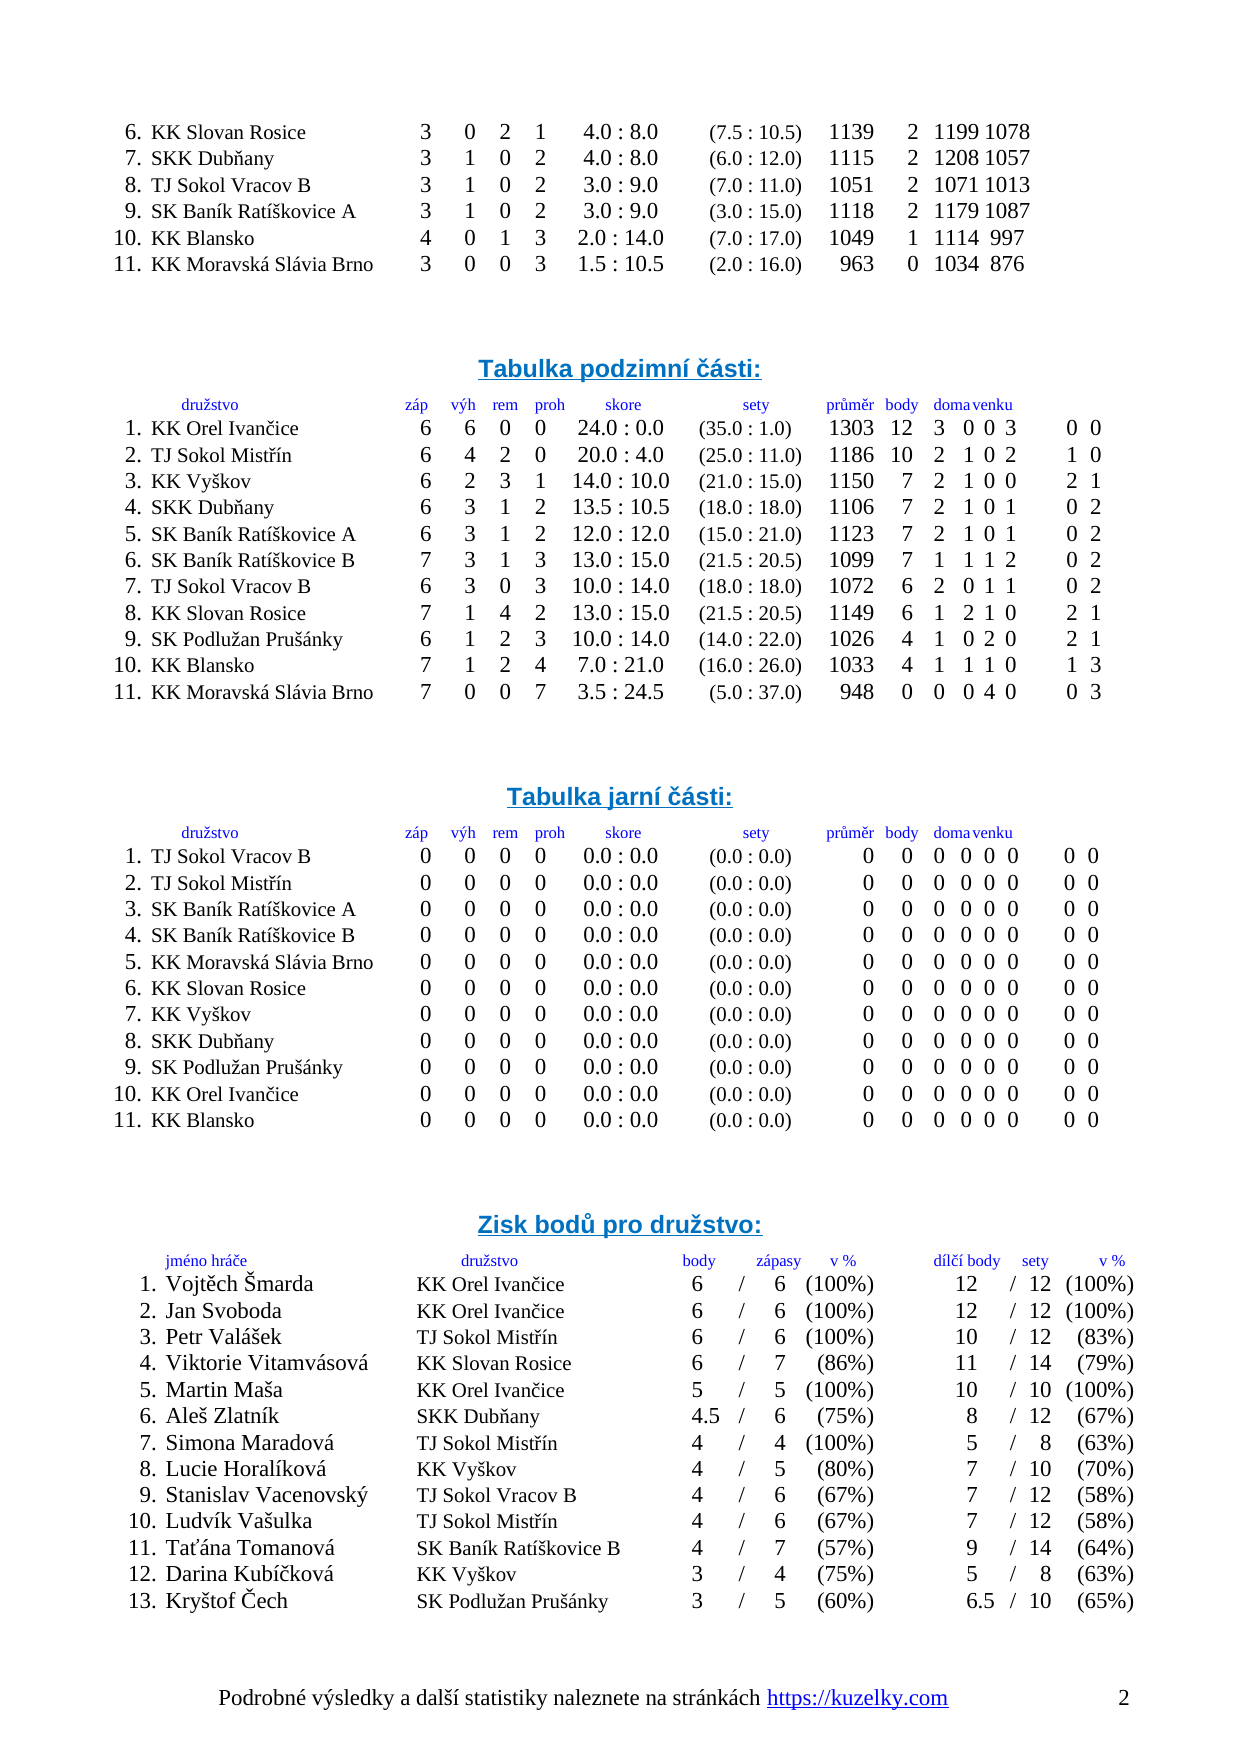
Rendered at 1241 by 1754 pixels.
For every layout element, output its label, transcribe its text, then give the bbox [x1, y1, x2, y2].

text 10. KK Blansko 4 0 1 3 2.0 : 14.0 (7.0 : 17.0) 1049 1 1114 997 [106, 223, 1134, 250]
text Tabulka jarní části: [94, 782, 1145, 811]
text 11. KK Moravská Slávia Brno 7 0 0 7 3.5 : 24.5 (5.0 : 37.0) 948 0 0 0 4 0 0 3 [106, 678, 1134, 704]
text 7. SKK Dubňany 3 1 0 2 4.0 : 8.0 (6.0 : 12.0) 1115 2 1208 1057 [106, 144, 1134, 171]
text 6. KK Slovan Rosice 0 0 0 0 0.0 : 0.0 (0.0 : 0.0) 0 0 0 0 0 0 0 0 [106, 974, 1134, 1001]
text družstvo záp výh rem proh skore sety průměr body doma venku [106, 823, 1134, 842]
text družstvo záp výh rem proh skore sety průměr body doma venku [106, 395, 1134, 414]
text 11. KK Blansko 0 0 0 0 0.0 : 0.0 (0.0 : 0.0) 0 0 0 0 0 0 0 0 [106, 1106, 1134, 1132]
text 1. TJ Sokol Vracov B 0 0 0 0 0.0 : 0.0 (0.0 : 0.0) 0 0 0 0 0 0 0 0 [106, 842, 1134, 869]
text 5. KK Moravská Slávia Brno 0 0 0 0 0.0 : 0.0 (0.0 : 0.0) 0 0 0 0 0 0 0 0 [106, 948, 1134, 974]
text 4. SK Baník Ratíškovice B 0 0 0 0 0.0 : 0.0 (0.0 : 0.0) 0 0 0 0 0 0 0 0 [106, 921, 1134, 948]
text 10. KK Orel Ivančice 0 0 0 0 0.0 : 0.0 (0.0 : 0.0) 0 0 0 0 0 0 0 0 [106, 1079, 1134, 1106]
text 7. KK Vyškov 0 0 0 0 0.0 : 0.0 (0.0 : 0.0) 0 0 0 0 0 0 0 0 [106, 1001, 1134, 1027]
text 11. Taťána Tomanová SK Baník Ratíškovice B 4 / 7 (57%) 9 / 14 (64%) [106, 1534, 1134, 1560]
text 4. SKK Dubňany 6 3 1 2 13.5 : 10.5 (18.0 : 18.0) 1106 7 2 1 0 1 0 2 [106, 493, 1134, 520]
text 1. Vojtěch Šmarda KK Orel Ivančice 6 / 6 (100%) 12 / 12 (100%) [106, 1270, 1134, 1297]
text 9. SK Baník Ratíškovice A 3 1 0 2 3.0 : 9.0 (3.0 : 15.0) 1118 2 1179 1087 [106, 197, 1134, 223]
text 4. Viktorie Vitamvásová KK Slovan Rosice 6 / 7 (86%) 11 / 14 (79%) [106, 1349, 1134, 1376]
text 13. Kryštof Čech SK Podlužan Prušánky 3 / 5 (60%) 6.5 / 10 (65%) [106, 1587, 1134, 1613]
text 1. KK Orel Ivančice 6 6 0 0 24.0 : 0.0 (35.0 : 1.0) 1303 12 3 0 0 3 0 0 [106, 414, 1134, 441]
text 2. TJ Sokol Mistřín 6 4 2 0 20.0 : 4.0 (25.0 : 11.0) 1186 10 2 1 0 2 1 0 [106, 441, 1134, 467]
text 6. Aleš Zlatník SKK Dubňany 4.5 / 6 (75%) 8 / 12 (67%) [106, 1402, 1134, 1428]
text 10. KK Blansko 7 1 2 4 7.0 : 21.0 (16.0 : 26.0) 1033 4 1 1 1 0 1 3 [106, 652, 1134, 678]
text jméno hráče družstvo body zápasy v % dílčí body sety v % [106, 1251, 1134, 1270]
text 9. SK Podlužan Prušánky 0 0 0 0 0.0 : 0.0 (0.0 : 0.0) 0 0 0 0 0 0 0 0 [106, 1053, 1134, 1079]
text 12. Darina Kubíčková KK Vyškov 3 / 4 (75%) 5 / 8 (63%) [106, 1560, 1134, 1587]
text 10. Ludvík Vašulka TJ Sokol Mistřín 4 / 6 (67%) 7 / 12 (58%) [106, 1508, 1134, 1534]
text 9. SK Podlužan Prušánky 6 1 2 3 10.0 : 14.0 (14.0 : 22.0) 1026 4 1 0 2 0 2 1 [106, 625, 1134, 652]
text 3. Petr Valášek TJ Sokol Mistřín 6 / 6 (100%) 10 / 12 (83%) [106, 1323, 1134, 1349]
text 2. Jan Svoboda KK Orel Ivančice 6 / 6 (100%) 12 / 12 (100%) [106, 1297, 1134, 1323]
text 8. TJ Sokol Vracov B 3 1 0 2 3.0 : 9.0 (7.0 : 11.0) 1051 2 1071 1013 [106, 171, 1134, 197]
text 3. SK Baník Ratíškovice A 0 0 0 0 0.0 : 0.0 (0.0 : 0.0) 0 0 0 0 0 0 0 0 [106, 895, 1134, 921]
text 5. Martin Maša KK Orel Ivančice 5 / 5 (100%) 10 / 10 (100%) [106, 1376, 1134, 1402]
text Zisk bodů pro družstvo: [94, 1210, 1145, 1239]
text 8. SKK Dubňany 0 0 0 0 0.0 : 0.0 (0.0 : 0.0) 0 0 0 0 0 0 0 0 [106, 1027, 1134, 1053]
text 7. Simona Maradová TJ Sokol Mistřín 4 / 4 (100%) 5 / 8 (63%) [106, 1428, 1134, 1455]
text 5. SK Baník Ratíškovice A 6 3 1 2 12.0 : 12.0 (15.0 : 21.0) 1123 7 2 1 0 1 0 2 [106, 520, 1134, 546]
text 8. Lucie Horalíková KK Vyškov 4 / 5 (80%) 7 / 10 (70%) [106, 1455, 1134, 1481]
text 9. Stanislav Vacenovský TJ Sokol Vracov B 4 / 6 (67%) 7 / 12 (58%) [106, 1481, 1134, 1508]
text Tabulka podzimní části: [94, 354, 1145, 383]
text 8. KK Slovan Rosice 7 1 4 2 13.0 : 15.0 (21.5 : 20.5) 1149 6 1 2 1 0 2 1 [106, 599, 1134, 625]
text 7. TJ Sokol Vracov B 6 3 0 3 10.0 : 14.0 (18.0 : 18.0) 1072 6 2 0 1 1 0 2 [106, 572, 1134, 599]
text 6. SK Baník Ratíškovice B 7 3 1 3 13.0 : 15.0 (21.5 : 20.5) 1099 7 1 1 1 2 0 2 [106, 546, 1134, 572]
text 11. KK Moravská Slávia Brno 3 0 0 3 1.5 : 10.5 (2.0 : 16.0) 963 0 1034 876 [106, 250, 1134, 276]
text 3. KK Vyškov 6 2 3 1 14.0 : 10.0 (21.0 : 15.0) 1150 7 2 1 0 0 2 1 [106, 467, 1134, 493]
text 2. TJ Sokol Mistřín 0 0 0 0 0.0 : 0.0 (0.0 : 0.0) 0 0 0 0 0 0 0 0 [106, 869, 1134, 895]
text 6. KK Slovan Rosice 3 0 2 1 4.0 : 8.0 (7.5 : 10.5) 1139 2 1199 1078 [106, 118, 1134, 144]
